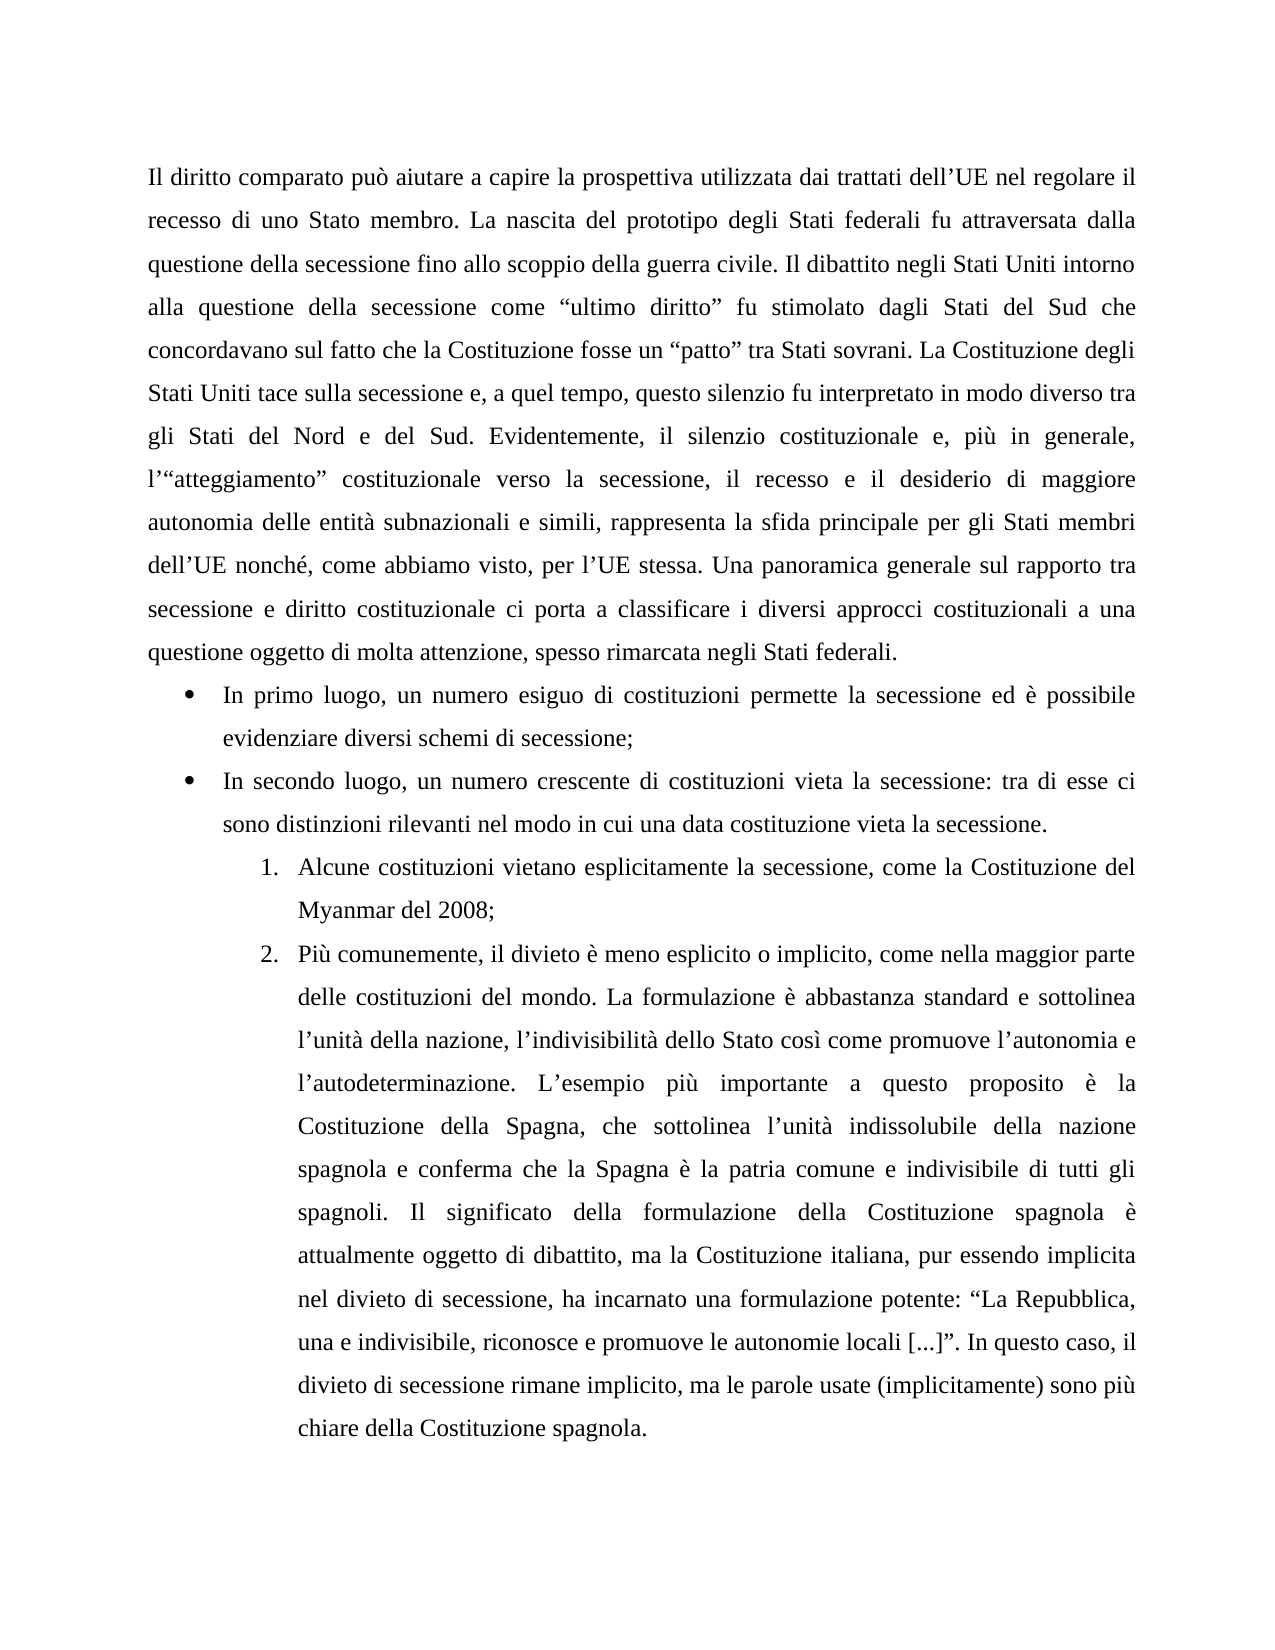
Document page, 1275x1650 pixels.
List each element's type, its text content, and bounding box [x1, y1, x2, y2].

list In secondo luogo, un numero crescente di costituzioni vieta la secessione: tra di esse ci sono distinzioni rilevanti nel modo in cui una data costituzione vieta la secessione. [185, 766, 1137, 838]
list Più comunemente, il divieto è meno esplicito o implicito, come nella maggior parte delle costituzioni del mondo. La formulazione è abbastanza standard e sottolinea l’unità della nazione, l’indivisibilità dello Stato così come promuove l’autonomia e l’autodeterminazione. L’esempio più importante a questo proposito è la Costituzione della Spagna, che sottolinea l’unità indissolubile della nazione spagnola e conferma che la Spagna è la patria comune e indivisibile di tutti gli spagnoli. Il significato della formulazione della Costituzione spagnola è attualmente oggetto di dibattito, ma la Costituzione italiana, pur essendo implicita nel divieto di secessione, ha incarnato una formulazione potente: “La Repubblica, una e indivisibile, riconosce e promuove le autonomie locali [...]”. In questo caso, il divieto di secessione rimane implicito, ma le parole usate (implicitamente) sono più chiare della Costituzione spagnola. [260, 939, 1137, 1442]
text Il diritto comparato può aiutare a capire la prospettiva utilizzata dai trattati dell’UE nel regolare il recesso di uno Stato membro. La nascita del prototipo degli Stati federali fu attraversata dalla questione della secessione fino allo scoppio della guerra civile. Il dibattito negli Stati Uniti intorno alla questione della secessione come “ultimo diritto” fu stimolato dagli Stati del Sud che concordavano sul fatto che la Costituzione fosse un “patto” tra Stati sovrani. La Costituzione degli Stati Uniti tace sulla secessione e, a quel tempo, questo silenzio fu interpretato in modo diverso tra gli Stati del Nord e del Sud. Evidentemente, il silenzio costituzionale e, più in generale, l’“atteggiamento” costituzionale verso la secessione, il recesso e il desiderio di maggiore autonomia delle entità subnazionali e simili, rappresenta la sfida principale per gli Stati membri dell’UE nonché, come abbiamo visto, per l’UE stessa. Una panoramica generale sul rapporto tra secessione e diritto costituzionale ci porta a classificare i diversi approcci costituzionali a una questione oggetto di molta attenzione, spesso rimarcata negli Stati federali. [148, 162, 1137, 666]
list In primo luogo, un numero esiguo di costituzioni permette la secessione ed è possibile evidenziare diversi schemi di secessione; [185, 680, 1137, 752]
list Alcune costituzioni vietano esplicitamente la secessione, come la Costituzione del Myanmar del 2008; [260, 852, 1137, 924]
